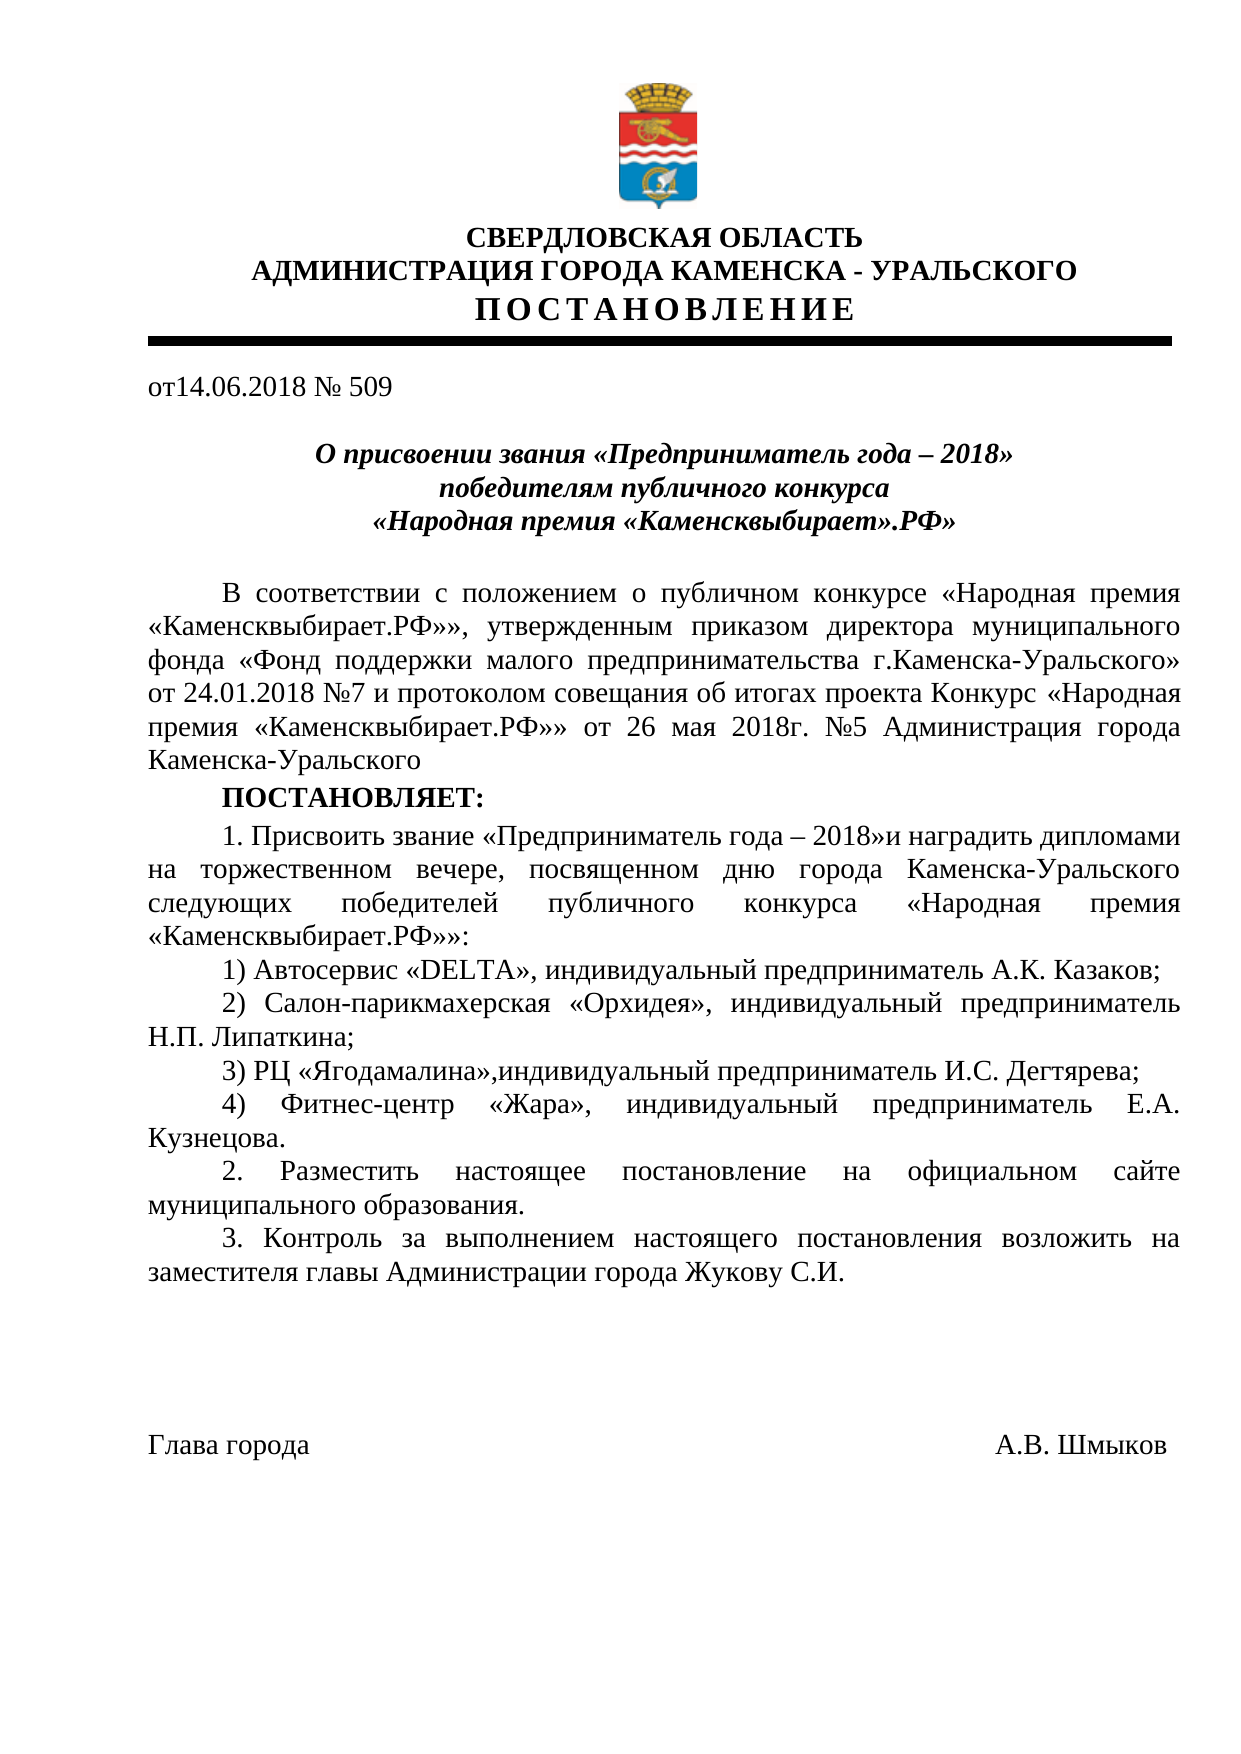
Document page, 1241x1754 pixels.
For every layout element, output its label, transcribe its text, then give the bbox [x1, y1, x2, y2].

text 1) Автосервис «DELTA», индивидуальный предприниматель А.К. Казаков; [148, 952, 1181, 986]
text 1. Присвоить звание «Предприниматель года – 2018»и наградить дипломами на торжественном вечере, посвященном дню города Каменска-Уральского следующих победителей публичного конкурса «Народная премия «Каменсквыбирает.РФ»»: [148, 818, 1181, 952]
text 3. Контроль за выполнением настоящего постановления возложить на заместителя главы Администрации города Жукову С.И. [148, 1220, 1181, 1287]
text 2) Салон-парикмахерская «Орхидея», индивидуальный предприниматель Н.П. Липаткина; [148, 986, 1181, 1053]
text 4) Фитнес-центр «Жара», индивидуальный предприниматель Е.А. Кузнецова. [148, 1086, 1181, 1153]
subtitle ПОСТАНОВЛЕНИЕ [148, 291, 1181, 328]
text от14.06.2018 № 509 [148, 369, 1181, 403]
subtitle «Народная премия «Каменсквыбирает».РФ» [148, 503, 1181, 537]
text В соответствии с положением о публичном конкурсе «Народная премия «Каменсквыбирает.РФ»», утвержденным приказом директора муниципального фонда «Фонд поддержки малого предпринимательства г.Каменска-Уральского» от 24.01.2018 №7 и протоколом совещания об итогах проекта Конкурс «Народная премия «Каменсквыбирает.РФ»» от 26 мая 2018г. №5 Администрация города Каменска-Уральского [148, 575, 1181, 776]
text АДМИНИСТРАЦИЯ ГОРОДА КАМЕНСКА - УРАЛЬСКОГО [148, 254, 1181, 287]
subtitle О присвоении звания «Предприниматель года – 2018» [148, 436, 1181, 470]
subtitle победителям публичного конкурса [148, 470, 1181, 503]
text ПОСТАНОВЛЯЕТ: [148, 780, 1181, 814]
text 3) РЦ «Ягодамалина»,индивидуальный предприниматель И.С. Дегтярева; [148, 1053, 1181, 1086]
text Глава города А.В. Шмыков [148, 1427, 1181, 1461]
text СВЕРДЛОВСКАЯ ОБЛАСТЬ [148, 222, 1181, 254]
subtitle 2. Разместить настоящее постановление на официальном сайте муниципального образования. [148, 1153, 1181, 1220]
